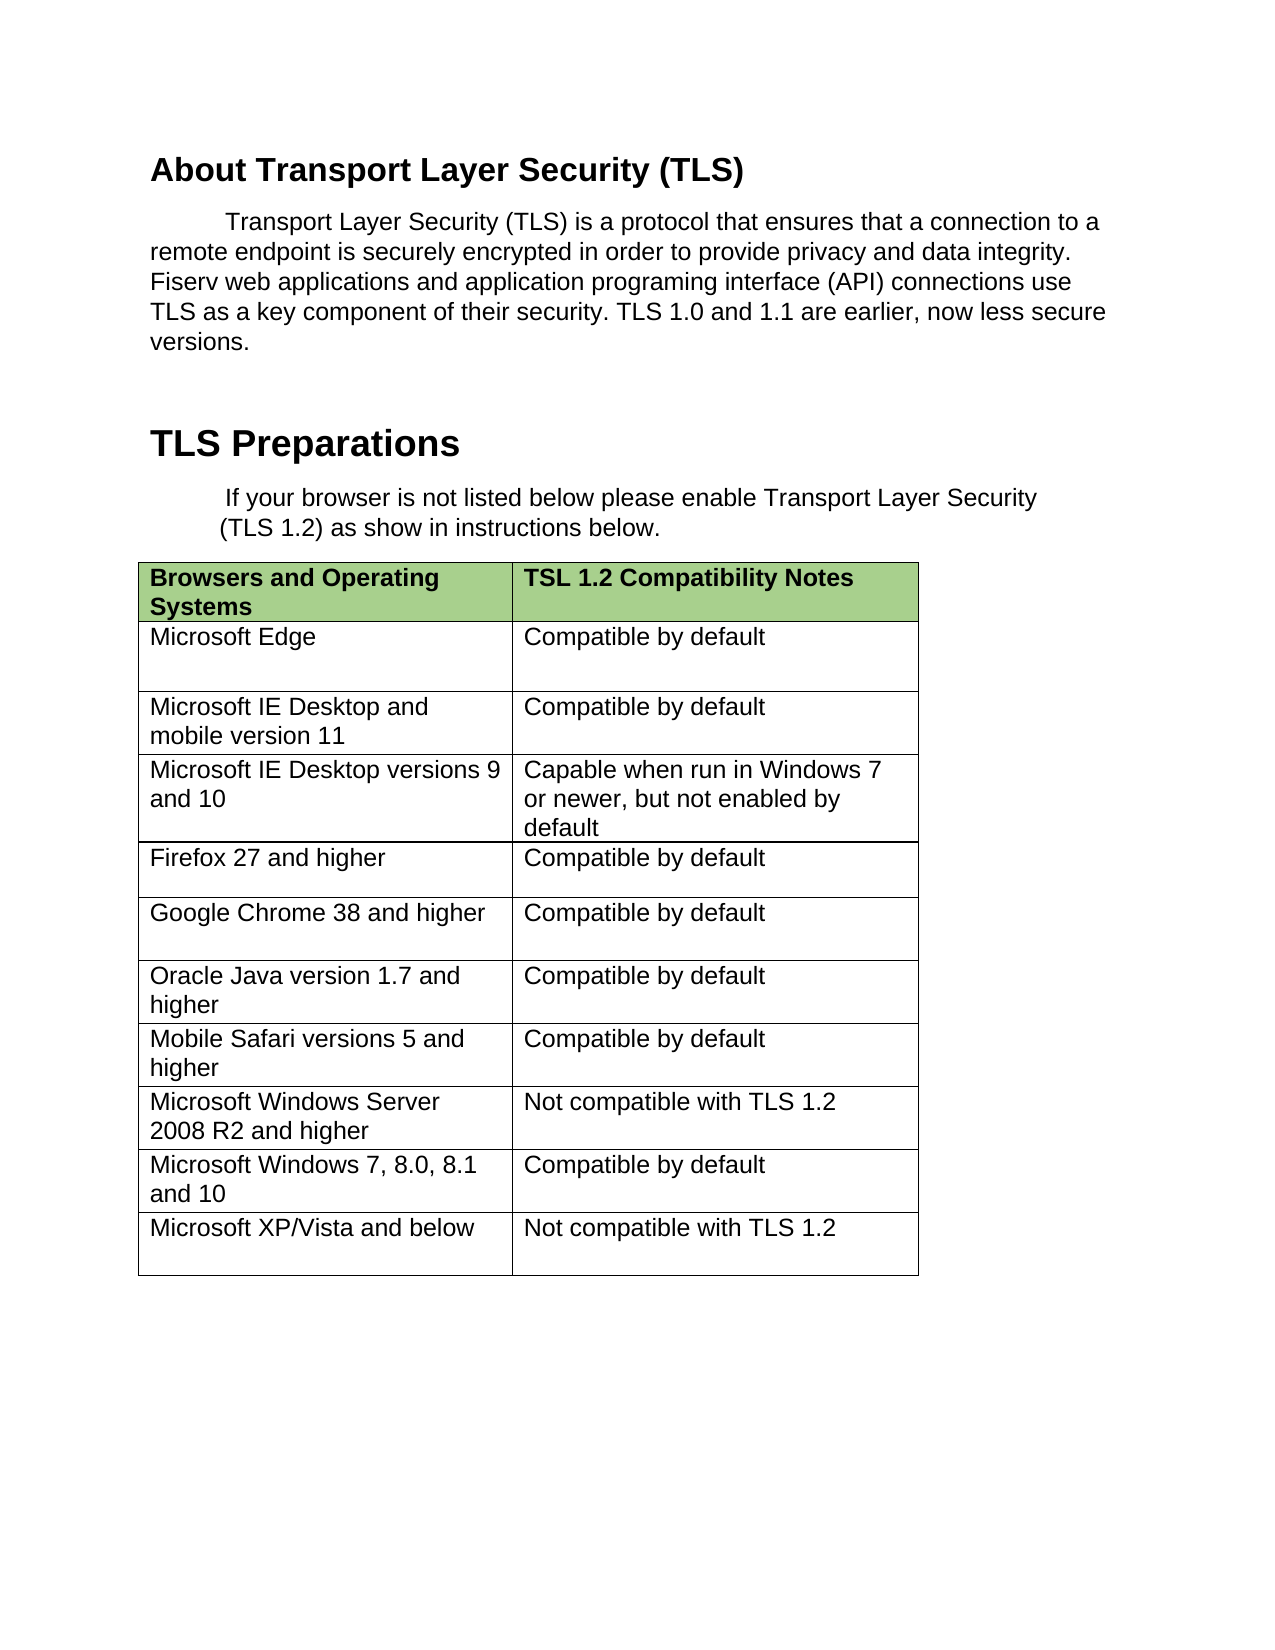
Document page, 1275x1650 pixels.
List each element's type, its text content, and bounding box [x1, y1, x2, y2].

text If your browser is not listed below please enable Transport Layer Security (TLS 1.2) as show in instructions below. [150, 483, 1125, 542]
table_header Browsers and Operating Systems [139, 563, 512, 621]
table_cell Compatible by default [513, 961, 918, 1023]
text Transport Layer Security (TLS) is a protocol that ensures that a connection to a remote endpoint is securely encrypted in order to provide privacy and data integrity. Fiserv web applications and application programing interface (API) connections use TLS as a key component of their security. TLS 1.0 and 1.1 are earlier, now less secure versions. [150, 207, 1125, 356]
table_cell Capable when run in Windows 7 or newer, but not enabled by default [513, 755, 918, 841]
text TLS Preparations [150, 421, 1125, 464]
table_cell Microsoft IE Desktop versions 9 and 10 [139, 755, 512, 841]
table_header TSL 1.2 Compatibility Notes [513, 563, 918, 621]
table_cell Not compatible with TLS 1.2 [513, 1087, 918, 1149]
table_cell Google Chrome 38 and higher [139, 898, 512, 960]
table_cell Microsoft IE Desktop and mobile version 11 [139, 692, 512, 754]
table_cell Compatible by default [513, 622, 918, 691]
table_cell Mobile Safari versions 5 and higher [139, 1024, 512, 1086]
text About Transport Layer Security (TLS) [150, 150, 1125, 188]
table_cell Compatible by default [513, 692, 918, 754]
table_cell Compatible by default [513, 898, 918, 960]
table_cell Not compatible with TLS 1.2 [513, 1213, 918, 1275]
table_cell Microsoft Windows Server 2008 R2 and higher [139, 1087, 512, 1149]
table_cell Microsoft XP/Vista and below [139, 1213, 512, 1275]
table_cell Oracle Java version 1.7 and higher [139, 961, 512, 1023]
table_cell Compatible by default [513, 1024, 918, 1086]
table_cell Microsoft Windows 7, 8.0, 8.1 and 10 [139, 1150, 512, 1212]
table_cell Firefox 27 and higher [139, 843, 512, 897]
table_cell Compatible by default [513, 1150, 918, 1212]
table_cell Compatible by default [513, 843, 918, 897]
table_cell Microsoft Edge [139, 622, 512, 691]
